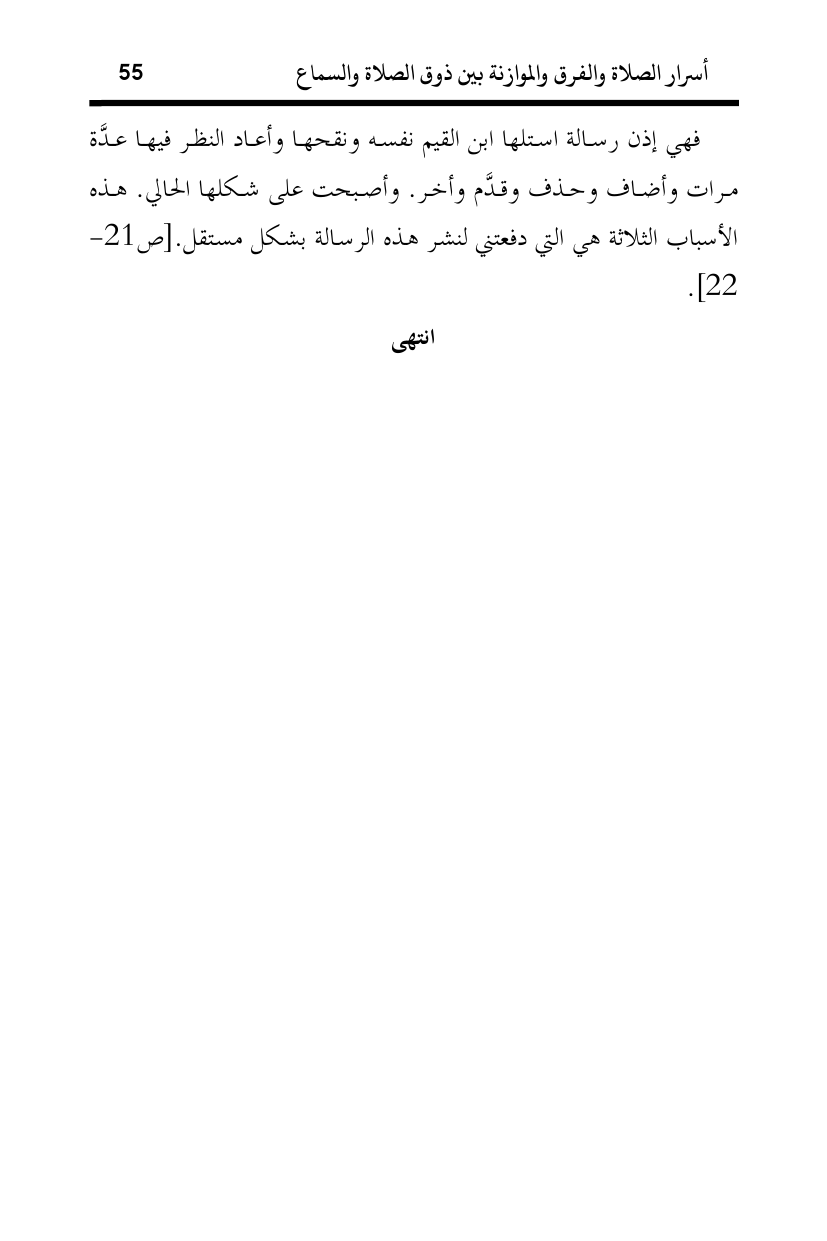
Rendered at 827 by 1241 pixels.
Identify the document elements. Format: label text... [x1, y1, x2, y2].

text انتهى [89, 314, 738, 362]
text فهي إذن رسالة استلها ابن القيم نفسه ونقحها وأعاد النظر فيها عدَّة مرات وأضاف وحذف وقدَّم وأخر. وأصبحت على شكلها الحالي. هذه الأسباب الثلاثة هي التي دفعتني لنشر هذه الرسالة بشكل مستقل.[ص21-22]. [89, 115, 738, 314]
